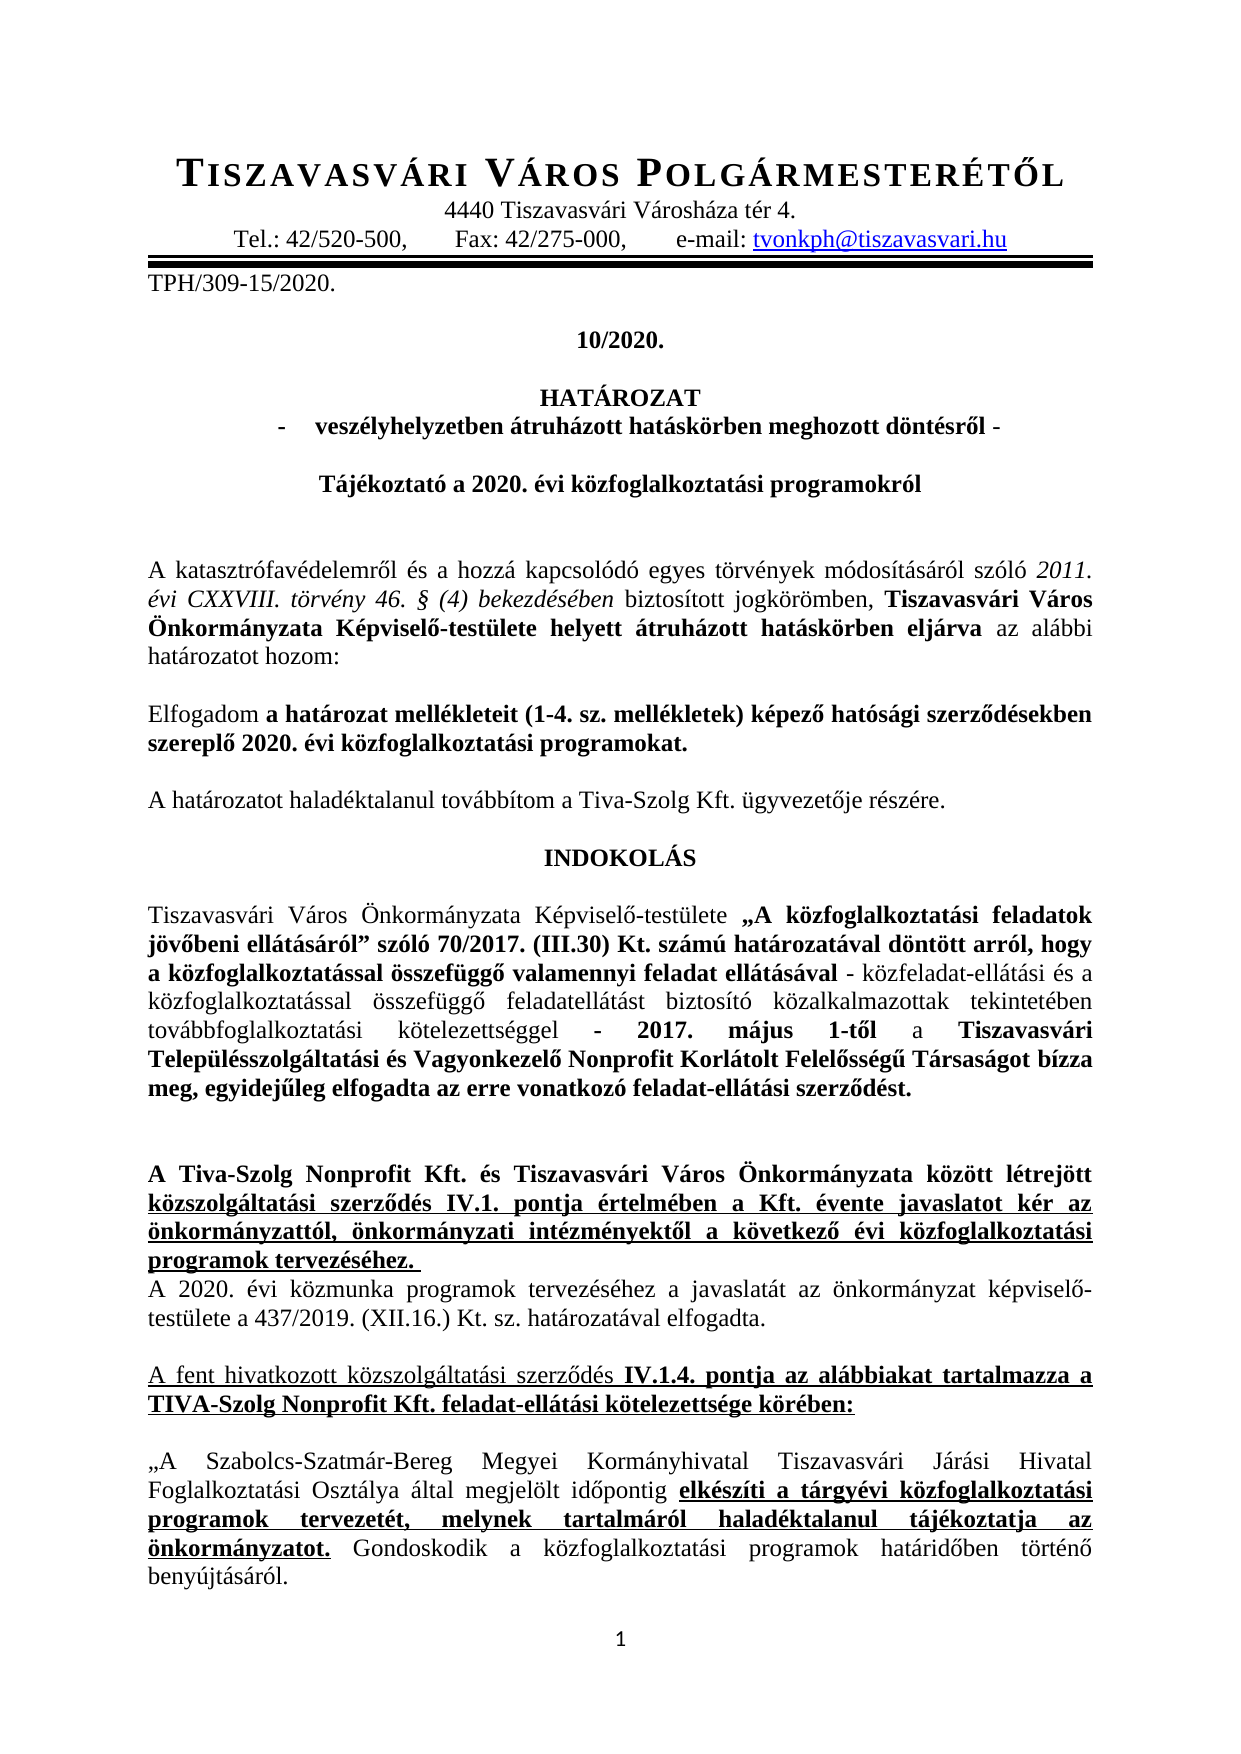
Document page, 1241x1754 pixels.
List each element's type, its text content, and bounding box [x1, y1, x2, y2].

text A fent hivatkozott közszolgáltatási szerződés IV.1.4. pontja az alábbiakat tartalmazza a TIVA-Szolg Nonprofit Kft. feladat-ellátási kötelezettsége körében: [148, 1387, 1093, 1418]
text A határozatot haladéktalanul továbbítom a Tiva-Szolg Kft. ügyvezetője részére. [148, 785, 1093, 814]
list A Tiva-Szolg Nonprofit Kft. és Tiszavasvári Város Önkormányzata között létrejött közszolgáltatási szerződés IV.1. pontja értelmében a Kft. évente javaslatot kér az önkormányzattól, önkormányzati intézményektől a következő évi közfoglalkoztatási programok tervezéséhez. [148, 1214, 1093, 1241]
text HATÁROZAT [148, 383, 1093, 411]
text 10/2020. [148, 325, 1093, 354]
text Tel.: 42/520-500, Fax: 42/275-000, e-mail: tvonkph@tiszavasvari.hu [148, 224, 1093, 255]
text Tájékoztató a 2020. évi közfoglalkoztatási programokról [148, 469, 1093, 498]
text A fent hivatkozott közszolgáltatási szerződés IV.1.4. pontja az alábbiakat tartalmazza a TIVA-Szolg Nonprofit Kft. feladat-ellátási kötelezettsége körében: [148, 1360, 1093, 1385]
list INDOKOLÁS [148, 843, 1093, 871]
text Elfogadom a határozat mellékleteit (1-4. sz. mellékletek) képező hatósági szerződésekben szereplő 2020. évi közfoglalkoztatási programokat. [148, 699, 1093, 756]
text Tiszavasvári Város Polgármesterétől [148, 148, 1093, 196]
text 4440 Tiszavasvári Városháza tér 4. [148, 196, 1093, 224]
list veszélyhelyzetben átruházott hatáskörben meghozott döntésről - [185, 411, 1093, 440]
list A 2020. évi közmunka programok tervezéséhez a javaslatát az önkormányzat képviselő-testülete a 437/2019. (XII.16.) Kt. sz. határozatával elfogadta. [148, 1274, 1093, 1331]
list A Tiva-Szolg Nonprofit Kft. és Tiszavasvári Város Önkormányzata között létrejött közszolgáltatási szerződés IV.1. pontja értelmében a Kft. évente javaslatot kér az önkormányzattól, önkormányzati intézményektől a következő évi közfoglalkoztatási programok tervezéséhez. [148, 1243, 1093, 1274]
text Tiszavasvári Város Önkormányzata Képviselő-testülete „A közfoglalkoztatási feladatok jövőbeni ellátásáról” szóló 70/2017. (III.30) Kt. számú határozatával döntött arról, hogy a közfoglalkoztatással összefüggő valamennyi feladat ellátásával - közfeladat-ellátási és a közfoglalkoztatással összefüggő feladatellátást biztosító közalkalmazottak tekintetében továbbfoglalkoztatási kötelezettséggel - 2017. május 1-től a Tiszavasvári Településszolgáltatási és Vagyonkezelő Nonprofit Korlátolt Felelősségű Társaságot bízza meg, egyidejűleg elfogadta az erre vonatkozó feladat-ellátási szerződést. [148, 900, 1093, 1101]
text A katasztrófavédelemről és a hozzá kapcsolódó egyes törvények módosításáról szóló 2011. évi CXXVIII. törvény 46. § (4) bekezdésében biztosított jogkörömben, Tiszavasvári Város Önkormányzata Képviselő-testülete helyett átruházott hatáskörben eljárva az alábbi határozatot hozom: [148, 555, 1093, 670]
text TPH/309-15/2020. [148, 268, 1093, 296]
list A Tiva-Szolg Nonprofit Kft. és Tiszavasvári Város Önkormányzata között létrejött közszolgáltatási szerződés IV.1. pontja értelmében a Kft. évente javaslatot kér az önkormányzattól, önkormányzati intézményektől a következő évi közfoglalkoztatási programok tervezéséhez. [148, 1159, 1093, 1213]
text „A Szabolcs-Szatmár-Bereg Megyei Kormányhivatal Tiszavasvári Járási Hivatal Foglalkoztatási Osztálya által megjelölt időpontig elkészíti a tárgyévi közfoglalkoztatási programok tervezetét, melynek tartalmáról haladéktalanul tájékoztatja az önkormányzatot. Gondoskodik a közfoglalkoztatási programok határidőben történő benyújtásáról. [148, 1446, 1093, 1529]
text „A Szabolcs-Szatmár-Bereg Megyei Kormányhivatal Tiszavasvári Járási Hivatal Foglalkoztatási Osztálya által megjelölt időpontig elkészíti a tárgyévi közfoglalkoztatási programok tervezetét, melynek tartalmáról haladéktalanul tájékoztatja az önkormányzatot. Gondoskodik a közfoglalkoztatási programok határidőben történő benyújtásáról. [148, 1530, 1093, 1590]
